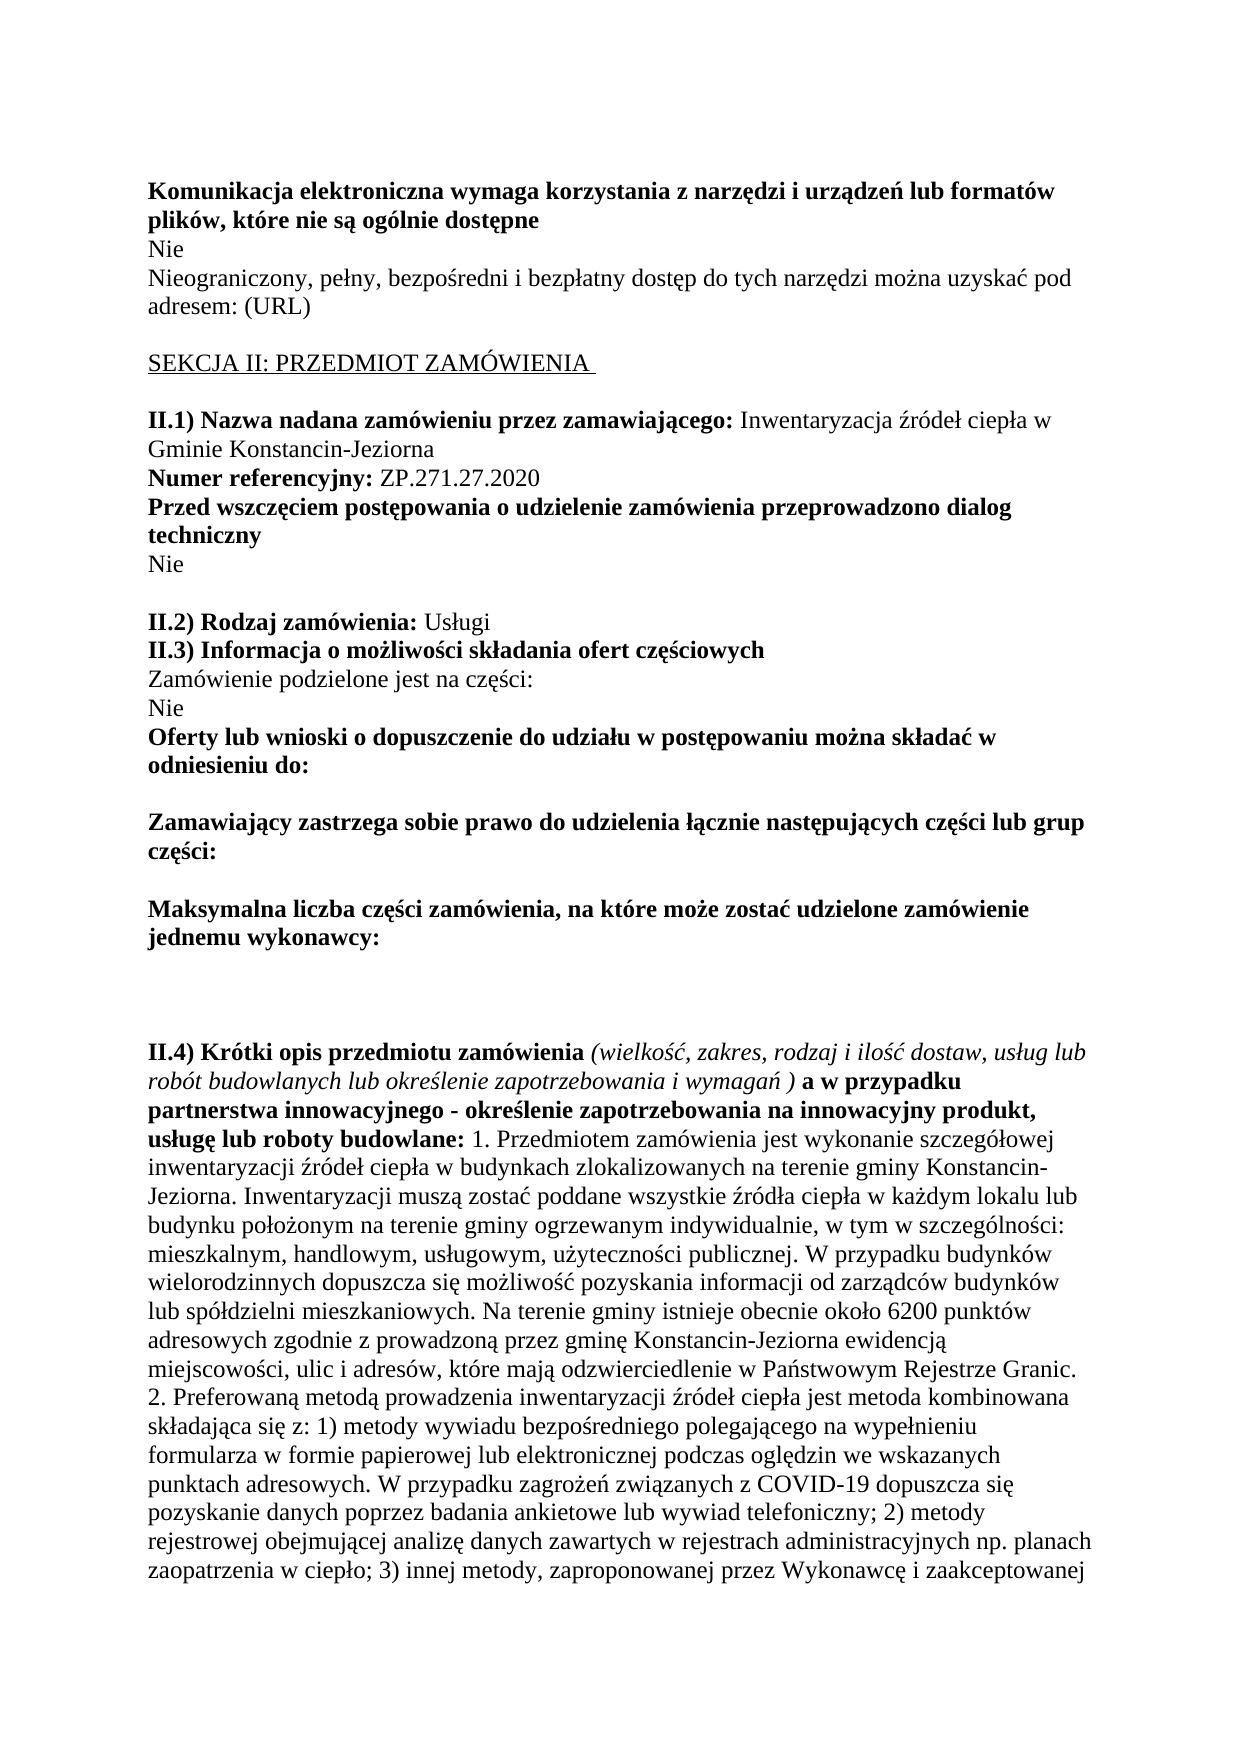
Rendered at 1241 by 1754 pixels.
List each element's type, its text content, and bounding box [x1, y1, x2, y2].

text II.2) Rodzaj zamówienia: Usługi II.3) Informacja o możliwości składania ofert częściowych Zamówienie podzielone jest na części: [148, 578, 1093, 693]
text Nie [148, 549, 1093, 578]
text Nie Nieograniczony, pełny, bezpośredni i bezpłatny dostęp do tych narzędzi można uzyskać pod adresem: (URL) [148, 234, 1093, 348]
text II.1) Nazwa nadana zamówieniu przez zamawiającego: Inwentaryzacja źródeł ciepła w Gminie Konstancin-Jeziorna Numer referencyjny: ZP.271.27.2020 Przed wszczęciem postępowania o udzielenie zamówienia przeprowadzono dialog techniczny [148, 377, 1093, 549]
text Komunikacja elektroniczna wymaga korzystania z narzędzi i urządzeń lub formatów plików, które nie są ogólnie dostępne [148, 148, 1093, 234]
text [148, 807, 1093, 1584]
text Nie Oferty lub wnioski o dopuszczenie do udziału w postępowaniu można składać w odniesieniu do: [148, 693, 1093, 807]
text SEKCJA II: PRZEDMIOT ZAMÓWIENIA [148, 348, 1093, 377]
